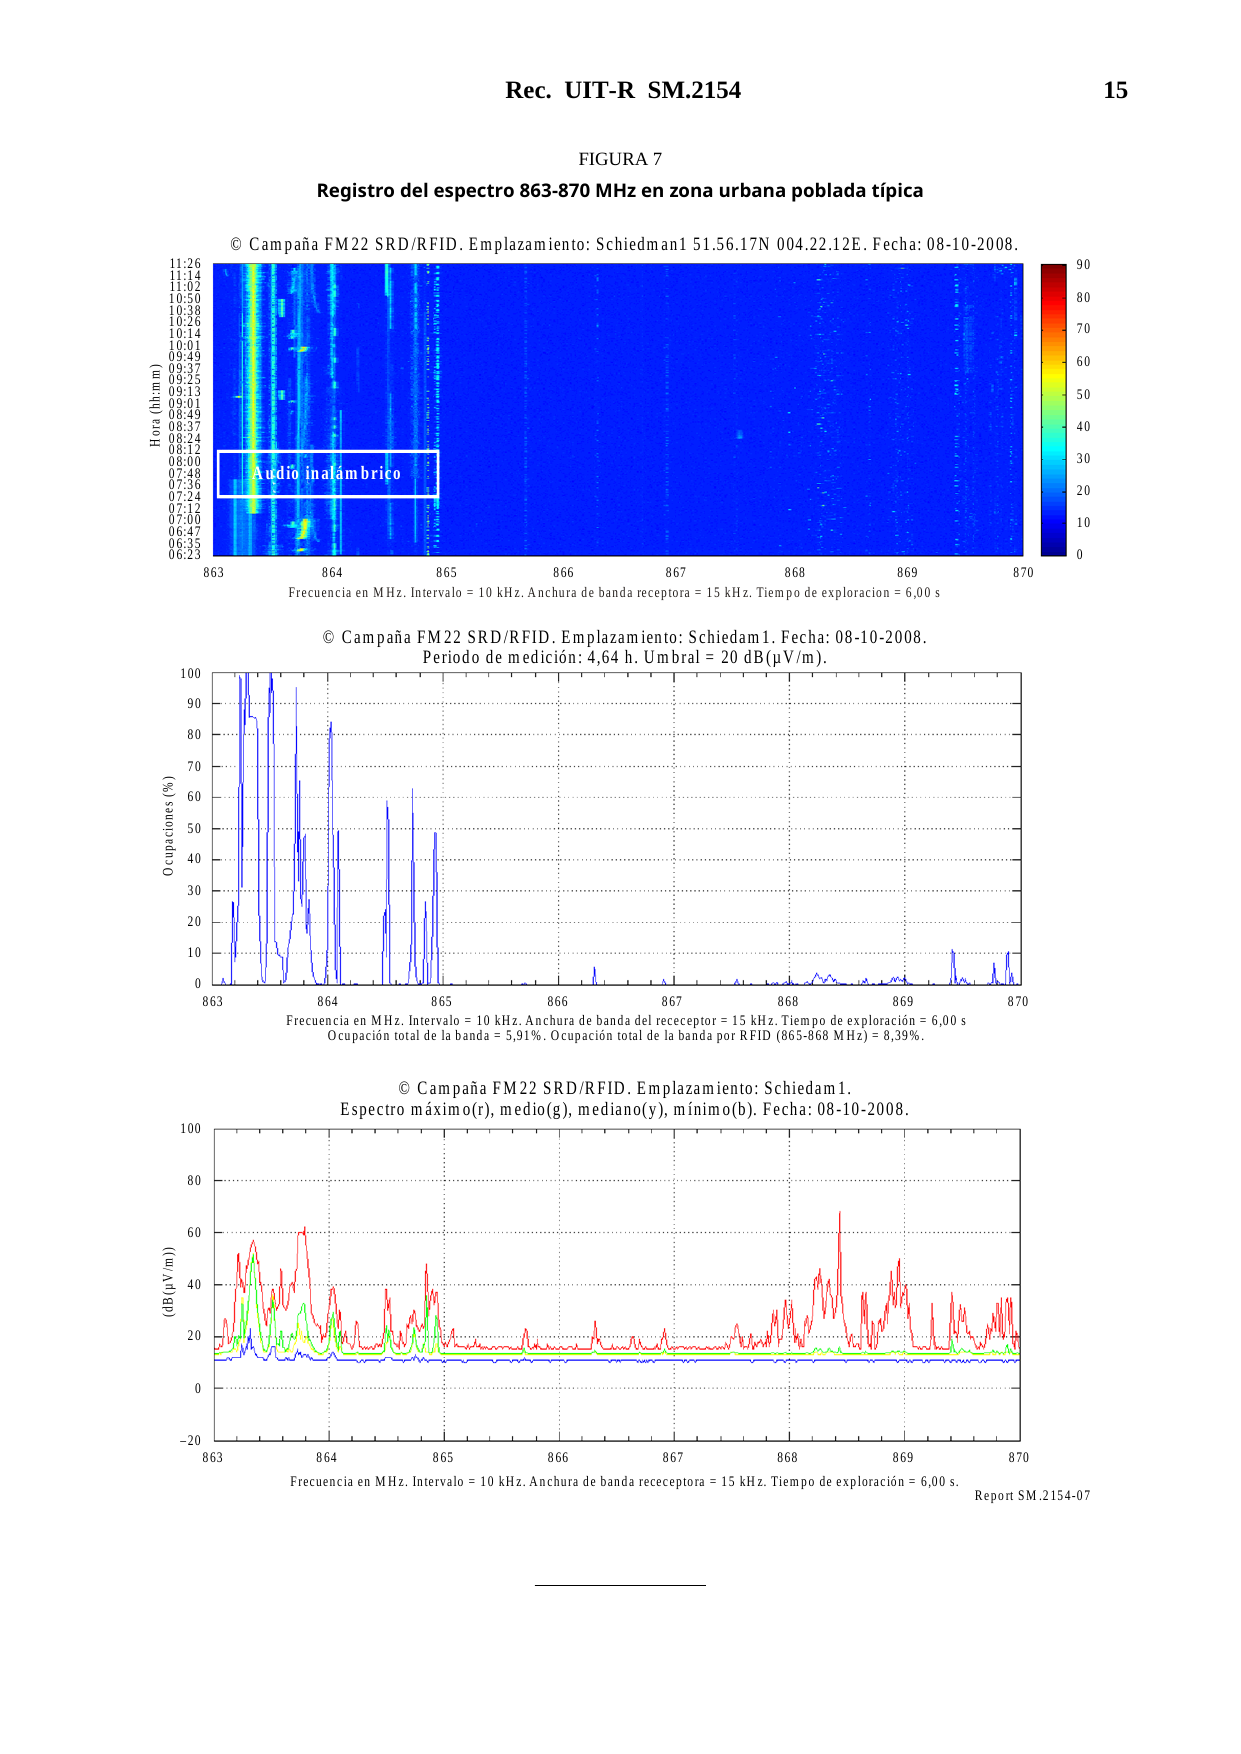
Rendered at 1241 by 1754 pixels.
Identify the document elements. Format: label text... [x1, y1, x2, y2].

title Registro del espectro 863-870 MHz en zona urbana poblada típica [118, 178, 1122, 203]
text Figura 7 [118, 148, 1122, 169]
